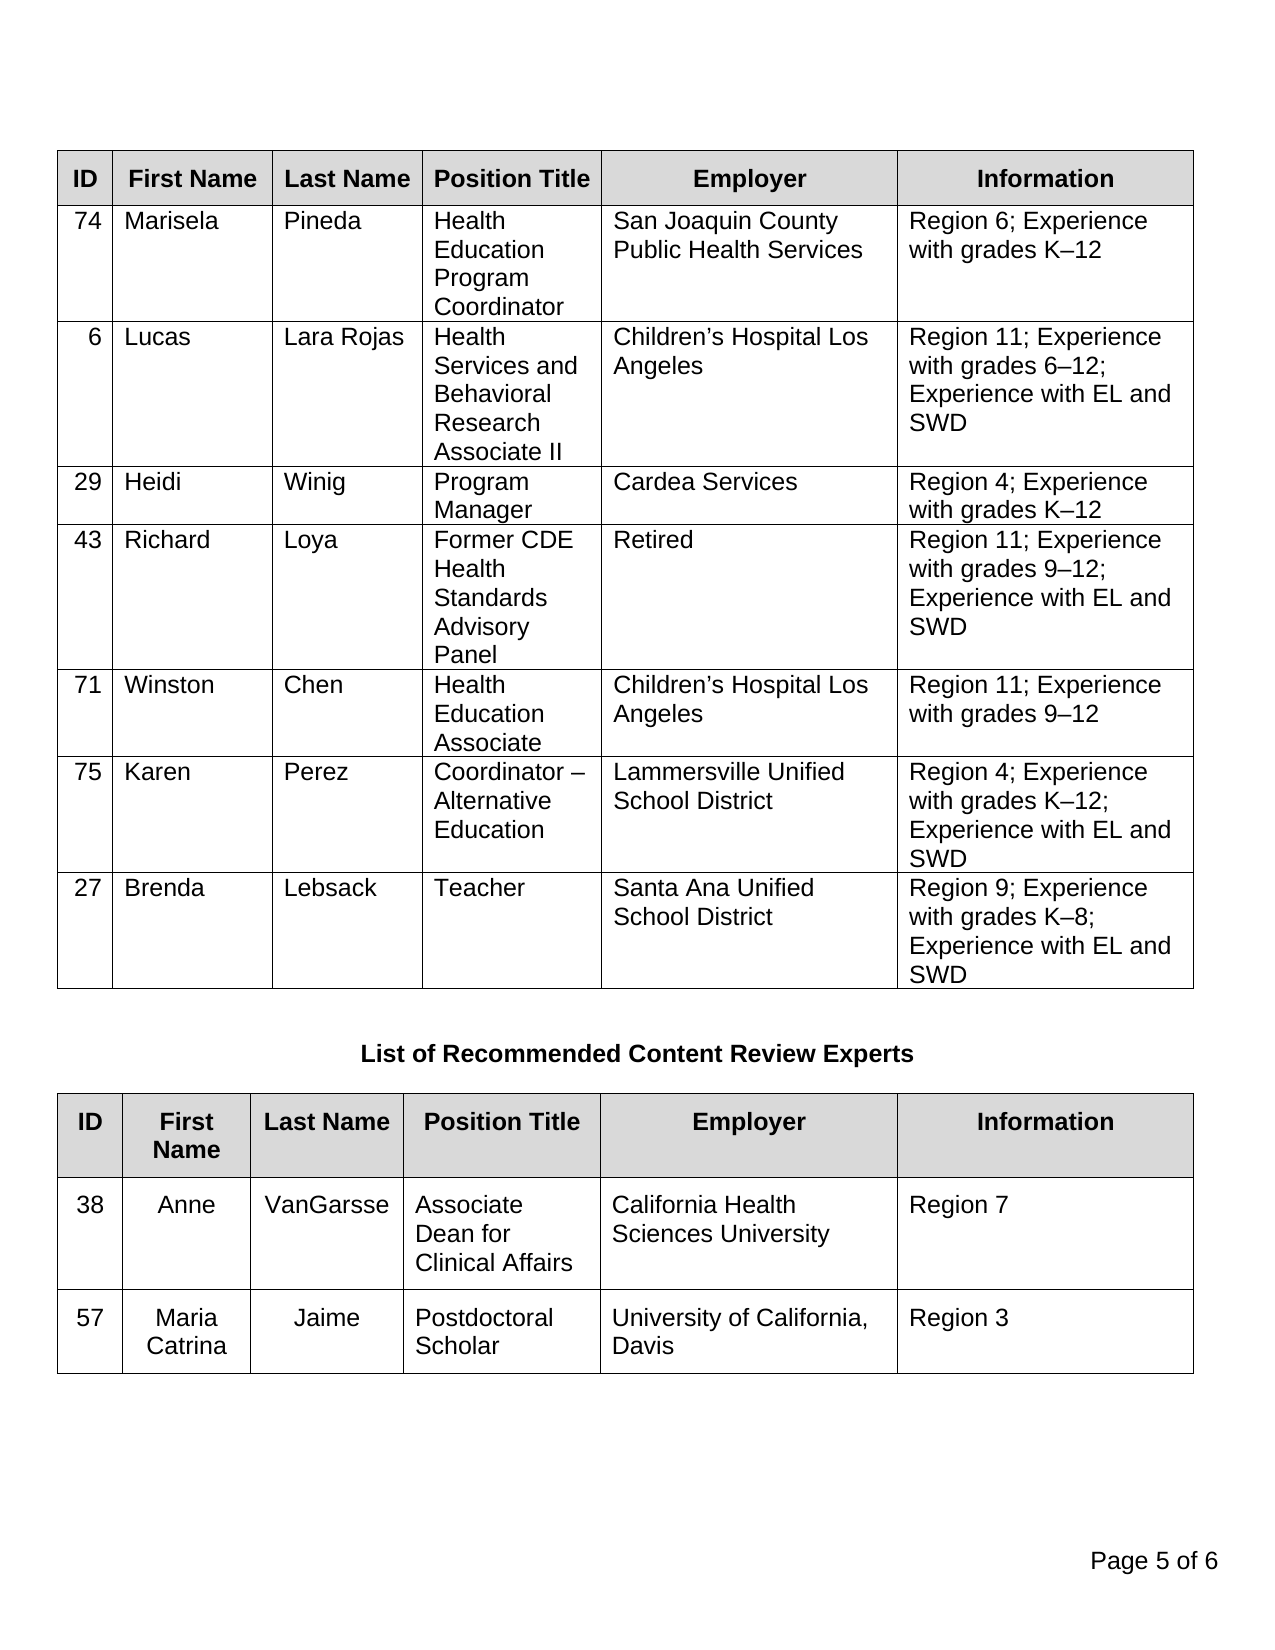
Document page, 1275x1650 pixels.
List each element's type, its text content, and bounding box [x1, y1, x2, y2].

table_cell Richard [113, 525, 272, 669]
table_cell Santa Ana Unified School District [602, 873, 897, 988]
table_cell Region 9; Experience with grades K–8; Experience with EL and SWD [898, 873, 1193, 988]
table_cell Jaime [251, 1290, 403, 1372]
table_cell Heidi [113, 467, 272, 524]
table_cell 29 [58, 467, 112, 524]
table_cell Region 11; Experience with grades 6–12; Experience with EL and SWD [898, 322, 1193, 466]
table_cell Maria Catrina [123, 1290, 250, 1372]
table_header Employer [601, 1094, 897, 1177]
table_header Position Title [404, 1094, 600, 1177]
table_cell 71 [58, 670, 112, 756]
table_cell Region 7 [898, 1178, 1193, 1289]
table_header Last Name [251, 1094, 403, 1177]
table_cell Health Education Associate [423, 670, 601, 756]
table_cell 38 [58, 1178, 122, 1289]
table_cell San Joaquin County Public Health Services [602, 206, 897, 321]
table_cell Lara Rojas [273, 322, 422, 466]
table_cell Perez [273, 757, 422, 872]
table_cell Program Manager [423, 467, 601, 524]
table_cell Chen [273, 670, 422, 756]
table_cell 74 [58, 206, 112, 321]
table_cell Winig [273, 467, 422, 524]
table_header Position Title [423, 151, 601, 205]
table_cell 43 [58, 525, 112, 669]
table_cell University of California, Davis [601, 1290, 897, 1372]
table_cell Region 3 [898, 1290, 1193, 1372]
table_cell Anne [123, 1178, 250, 1289]
table_cell Loya [273, 525, 422, 669]
table_header Information [898, 151, 1193, 205]
table_cell Former CDE Health Standards Advisory Panel [423, 525, 601, 669]
table_cell Postdoctoral Scholar [404, 1290, 600, 1372]
table_header First Name [123, 1094, 250, 1177]
table_cell Region 4; Experience with grades K–12; Experience with EL and SWD [898, 757, 1193, 872]
table_cell Lucas [113, 322, 272, 466]
table_cell VanGarsse [251, 1178, 403, 1289]
table_cell California Health Sciences University [601, 1178, 897, 1289]
table_cell Health Education Program Coordinator [423, 206, 601, 321]
table_cell Health Services and Behavioral Research Associate II [423, 322, 601, 466]
table_cell Associate Dean for Clinical Affairs [404, 1178, 600, 1289]
table_header ID [58, 151, 112, 205]
table_cell 27 [58, 873, 112, 988]
table_cell Coordinator – Alternative Education [423, 757, 601, 872]
table_cell Region 6; Experience with grades K–12 [898, 206, 1193, 321]
table_cell Teacher [423, 873, 601, 988]
subtitle List of Recommended Content Review Experts [57, 1039, 1218, 1068]
table_header Information [898, 1094, 1193, 1177]
table_header Last Name [273, 151, 422, 205]
table_header First Name [113, 151, 272, 205]
table_cell Winston [113, 670, 272, 756]
table_cell 6 [58, 322, 112, 466]
table_cell Children’s Hospital Los Angeles [602, 322, 897, 466]
table_cell Children’s Hospital Los Angeles [602, 670, 897, 756]
table_cell Pineda [273, 206, 422, 321]
table_header Employer [602, 151, 897, 205]
table_cell Cardea Services [602, 467, 897, 524]
table_cell Marisela [113, 206, 272, 321]
table_cell Region 11; Experience with grades 9–12 [898, 670, 1193, 756]
table_cell Brenda [113, 873, 272, 988]
table_cell Karen [113, 757, 272, 872]
table_cell 75 [58, 757, 112, 872]
table_cell Lebsack [273, 873, 422, 988]
table_cell 57 [58, 1290, 122, 1372]
table_cell Region 11; Experience with grades 9–12; Experience with EL and SWD [898, 525, 1193, 669]
table_header ID [58, 1094, 122, 1177]
table_cell Region 4; Experience with grades K–12 [898, 467, 1193, 524]
table_cell Retired [602, 525, 897, 669]
table_cell Lammersville Unified School District [602, 757, 897, 872]
